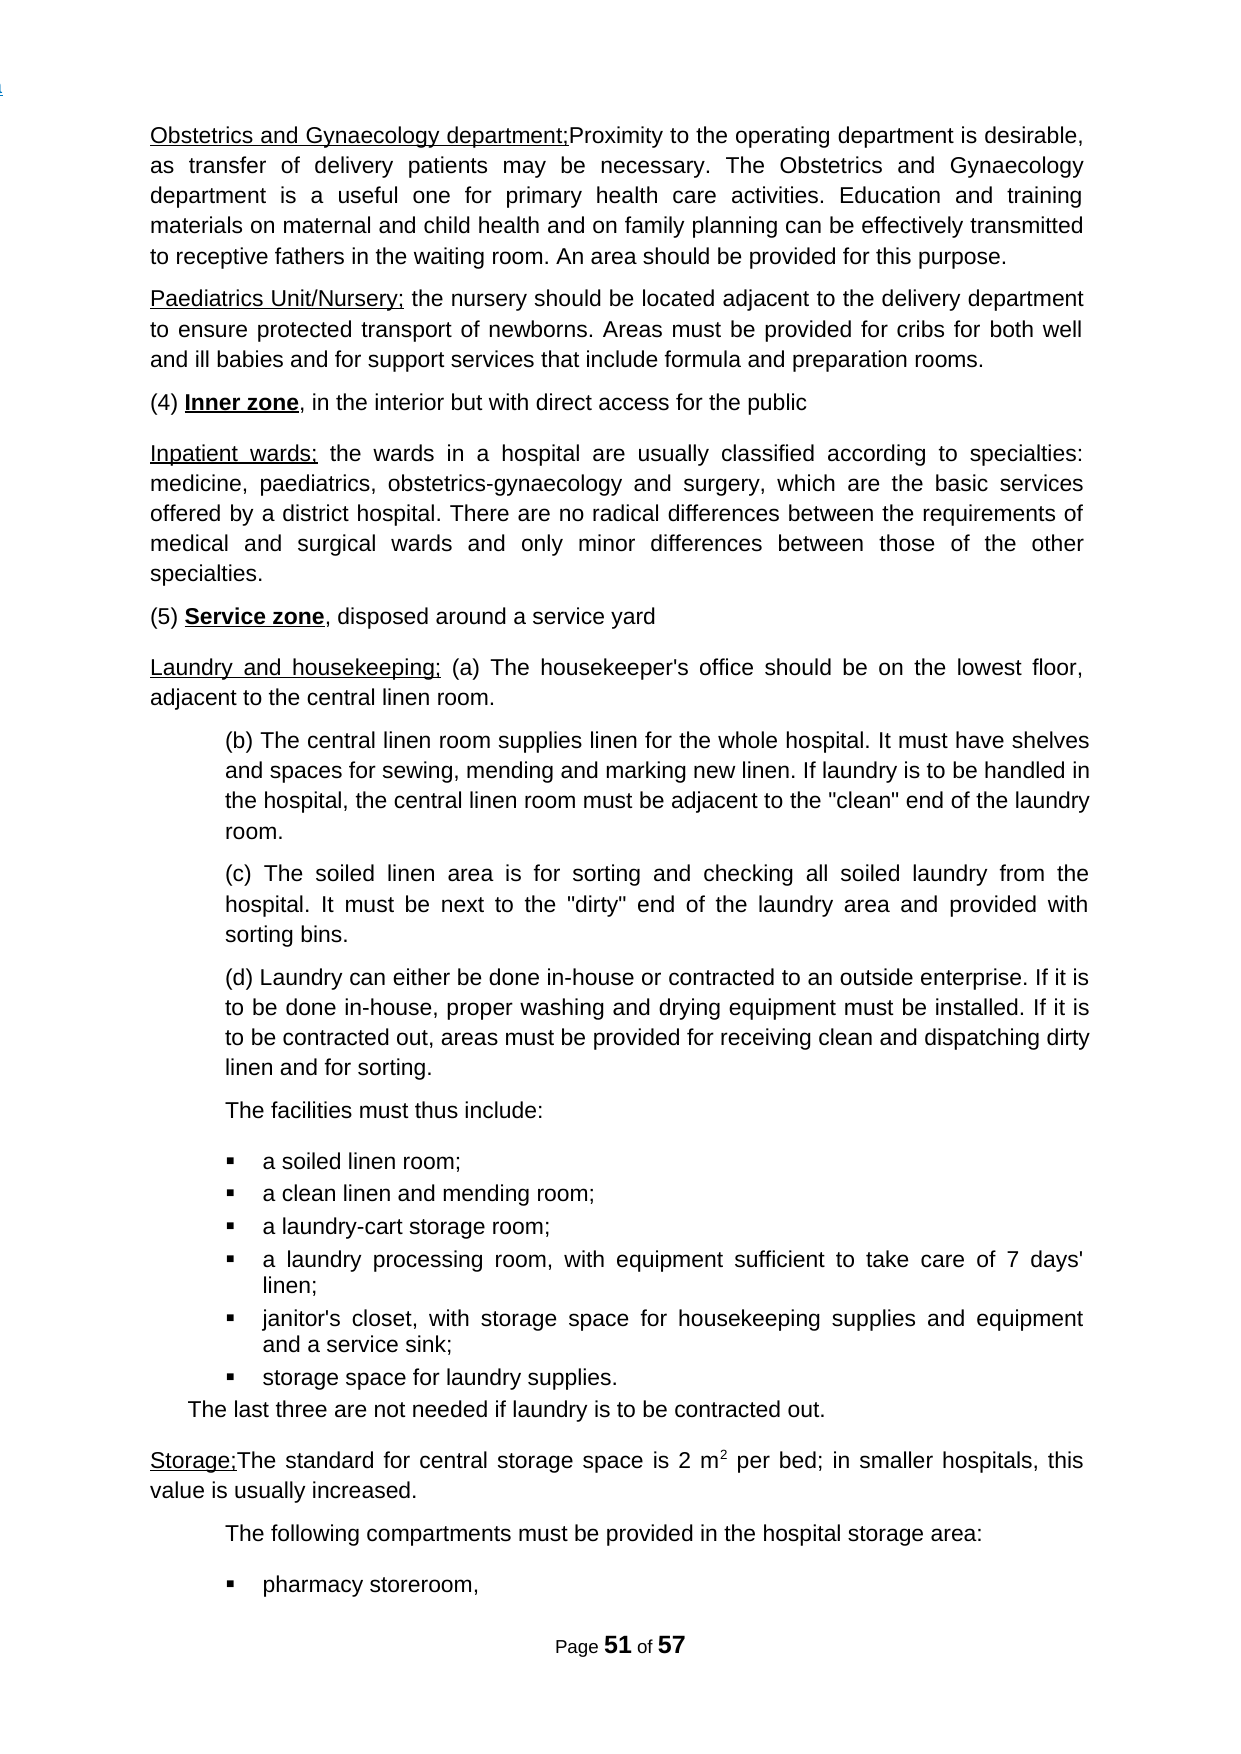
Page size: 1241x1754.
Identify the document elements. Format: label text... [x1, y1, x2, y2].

list Laundry and housekeeping; (a) The housekeeper's office should be on the lowest floor, adjacent to the central linen room. [150, 654, 1084, 711]
list a laundry processing room, with equipment sufficient to take care of 7 days' linen; [225, 1246, 1084, 1298]
list a clean linen and mending room; [225, 1180, 1084, 1207]
list storage space for laundry supplies. [225, 1363, 1084, 1390]
text (d) Laundry can either be done in-house or contracted to an outside enterprise. If it is to be done in-house, proper washing and drying equipment must be installed. If it is to be contracted out, areas must be provided for receiving clean and dispatching dirty linen and for sorting. [225, 963, 1090, 1080]
list a soiled linen room; [225, 1148, 1084, 1174]
list Paediatrics Unit/Nursery; the nursery should be located adjacent to the delivery department to ensure protected transport of newborns. Areas must be provided for cribs for both well and ill babies and for support services that include formula and preparation rooms. [150, 285, 1084, 372]
list janitor's closet, with storage space for housekeeping supplies and equipment and a service sink; [225, 1304, 1084, 1357]
text (b) The central linen room supplies linen for the whole hospital. It must have shelves and spaces for sewing, mending and marking new linen. If laundry is to be handled in the hospital, the central linen room must be adjacent to the "clean" end of the laundry room. [225, 727, 1090, 844]
text The facilities must thus include: [187, 1097, 1090, 1123]
text (c) The soiled linen area is for sorting and checking all soiled laundry from the hospital. It must be next to the "dirty" end of the laundry area and provided with sorting bins. [225, 860, 1090, 947]
text The following compartments must be provided in the hospital storage area: [187, 1520, 1090, 1546]
text (4) Inner zone, in the interior but with direct access for the public [150, 388, 1090, 415]
list Obstetrics and Gynaecology department;Proximity to the operating department is desirable, as transfer of delivery patients may be necessary. The Obstetrics and Gynaecology department is a useful one for primary health care activities. Education and training materials on maternal and child health and on family planning can be effectively transmitted to receptive fathers in the waiting room. An area should be provided for this purpose. [150, 122, 1084, 269]
text (5) Service zone, disposed around a service yard [150, 603, 1090, 629]
list pharmacy storeroom, [225, 1571, 1084, 1597]
list Storage;The standard for central storage space is 2 m2 per bed; in smaller hospitals, this value is usually increased. [150, 1447, 1084, 1504]
list Inpatient wards; the wards in a hospital are usually classified according to specialties: medicine, paediatrics, obstetrics-gynaecology and surgery, which are the basic services offered by a district hospital. There are no radical differences between the requirements of medical and surgical wards and only minor differences between those of the other specialties. [150, 439, 1084, 587]
list a laundry-cart storage room; [225, 1213, 1084, 1239]
text The last three are not needed if laundry is to be contracted out. [150, 1396, 1090, 1422]
